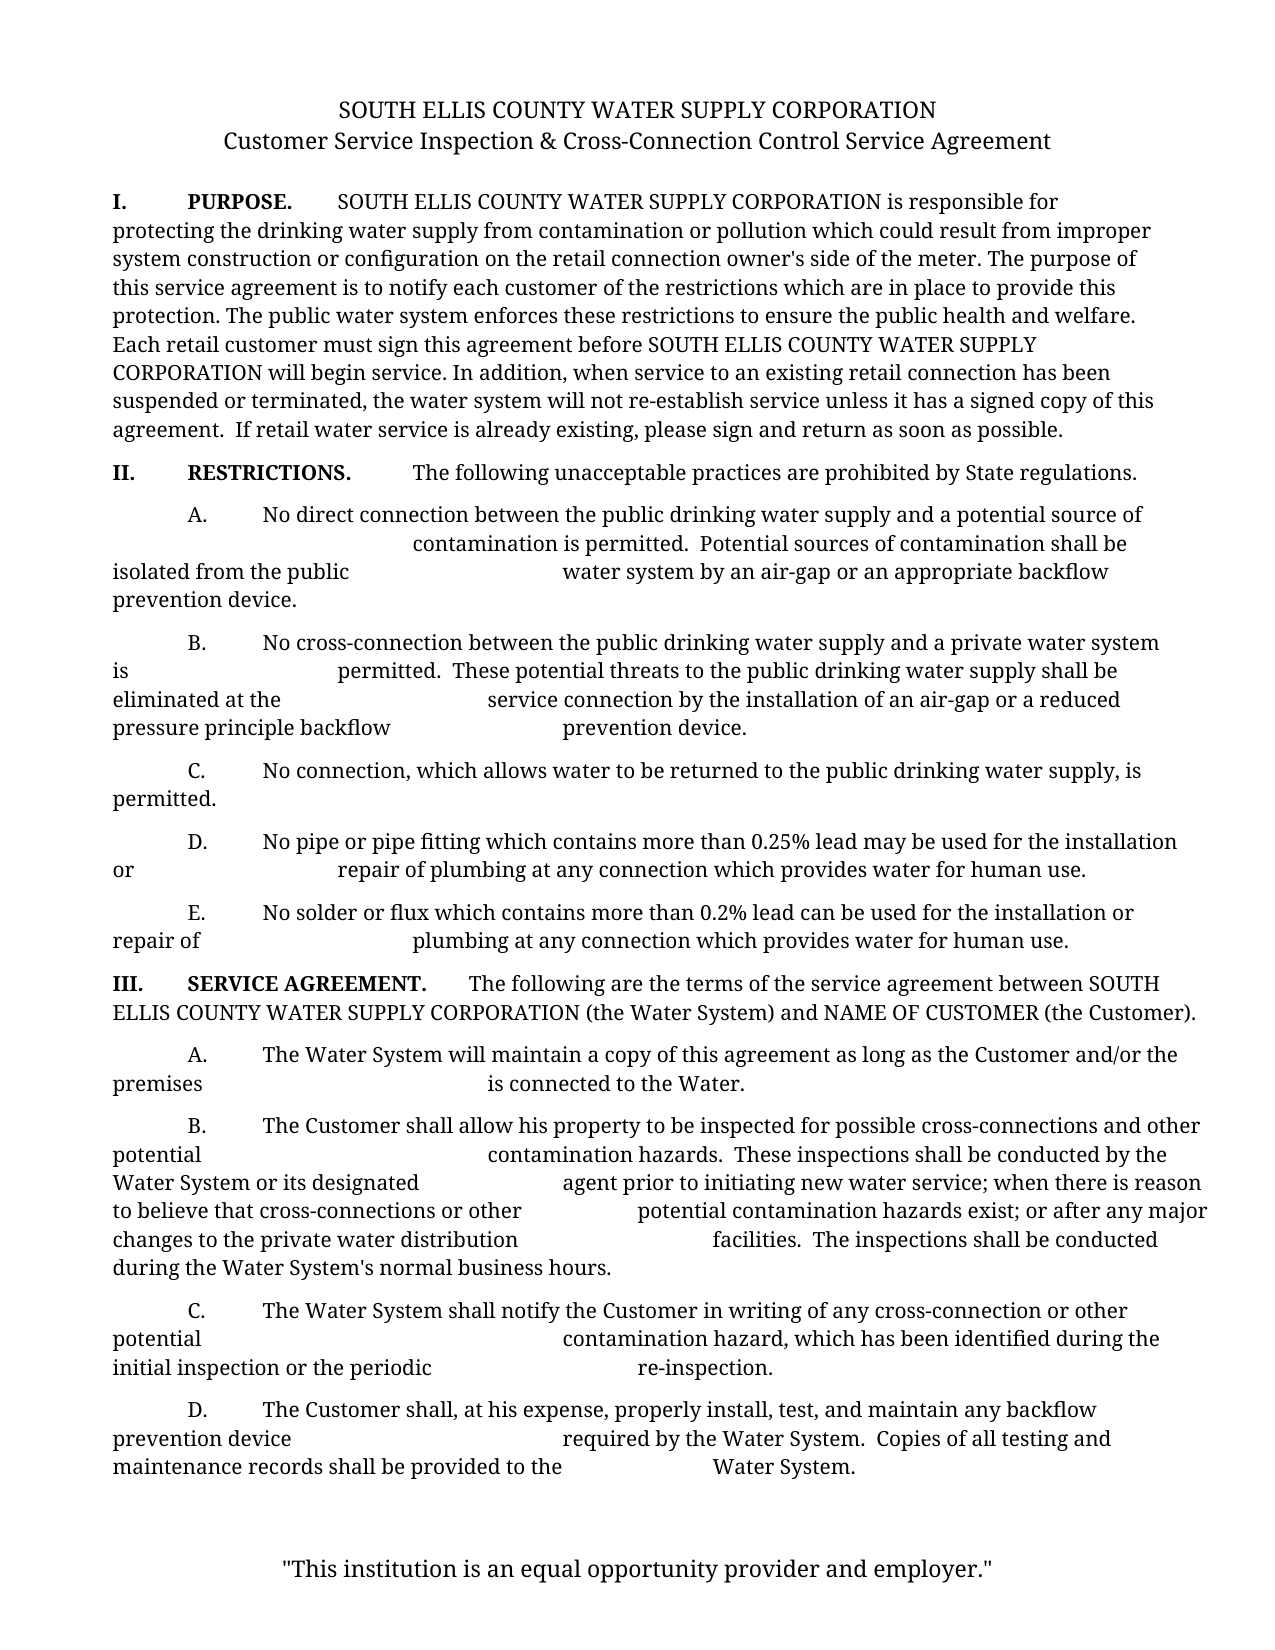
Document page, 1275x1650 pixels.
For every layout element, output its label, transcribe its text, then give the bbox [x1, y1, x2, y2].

text C. The Water System shall notify the Customer in writing of any cross-connection or other potential contamination hazard, which has been identified during the initial inspection or the periodic re-inspection. [112, 1296, 1219, 1381]
text A. No direct connection between the public drinking water supply and a potential source of contamination is permitted. Potential sources of contamination shall be isolated from the public water system by an air-gap or an appropriate backflow prevention device. [112, 500, 1162, 614]
text D. The Customer shall, at his expense, properly install, test, and maintain any backflow prevention device required by the Water System. Copies of all testing and maintenance records shall be provided to the Water System. [112, 1396, 1200, 1481]
text SOUTH ELLIS COUNTY WATER SUPPLY CORPORATION [112, 94, 1162, 125]
text I. PURPOSE. SOUTH ELLIS COUNTY WATER SUPPLY CORPORATION is responsible for protecting the drinking water supply from contamination or pollution which could result from improper system construction or configuration on the retail connection owner's side of the meter. The purpose of this service agreement is to notify each customer of the restrictions which are in place to provide this protection. The public water system enforces these restrictions to ensure the public health and welfare. Each retail customer must sign this agreement before SOUTH ELLIS COUNTY WATER SUPPLY CORPORATION will begin service. In addition, when service to an existing retail connection has been suspended or terminated, the water system will not re-establish service unless it has a signed copy of this agreement. If retail water service is already existing, please sign and return as soon as possible. [112, 187, 1162, 443]
text B. The Customer shall allow his property to be inspected for possible cross-connections and other potential contamination hazards. These inspections shall be conducted by the Water System or its designated agent prior to initiating new water service; when there is reason to believe that cross-connections or other potential contamination hazards exist; or after any major changes to the private water distribution facilities. The inspections shall be conducted during the Water System's normal business hours. [112, 1111, 1219, 1282]
text Customer Service Inspection & Cross-Connection Control Service Agreement [112, 125, 1162, 156]
text C. No connection, which allows water to be returned to the public drinking water supply, is permitted. [112, 756, 1191, 813]
text II. RESTRICTIONS. The following unacceptable practices are prohibited by State regulations. [112, 458, 1162, 486]
text A. The Water System will maintain a copy of this agreement as long as the Customer and/or the premises is connected to the Water. [112, 1040, 1200, 1097]
text E. No solder or flux which contains more than 0.2% lead can be used for the installation or repair of plumbing at any connection which provides water for human use. [112, 898, 1200, 955]
text III. SERVICE AGREEMENT. The following are the terms of the service agreement between SOUTH ELLIS COUNTY WATER SUPPLY CORPORATION (the Water System) and NAME OF CUSTOMER (the Customer). [112, 969, 1200, 1026]
text B. No cross-connection between the public drinking water supply and a private water system is permitted. These potential threats to the public drinking water supply shall be eliminated at the service connection by the installation of an air-gap or a reduced pressure principle backflow prevention device. [112, 628, 1162, 742]
text D. No pipe or pipe fitting which contains more than 0.25% lead may be used for the installation or repair of plumbing at any connection which provides water for human use. [112, 827, 1200, 884]
